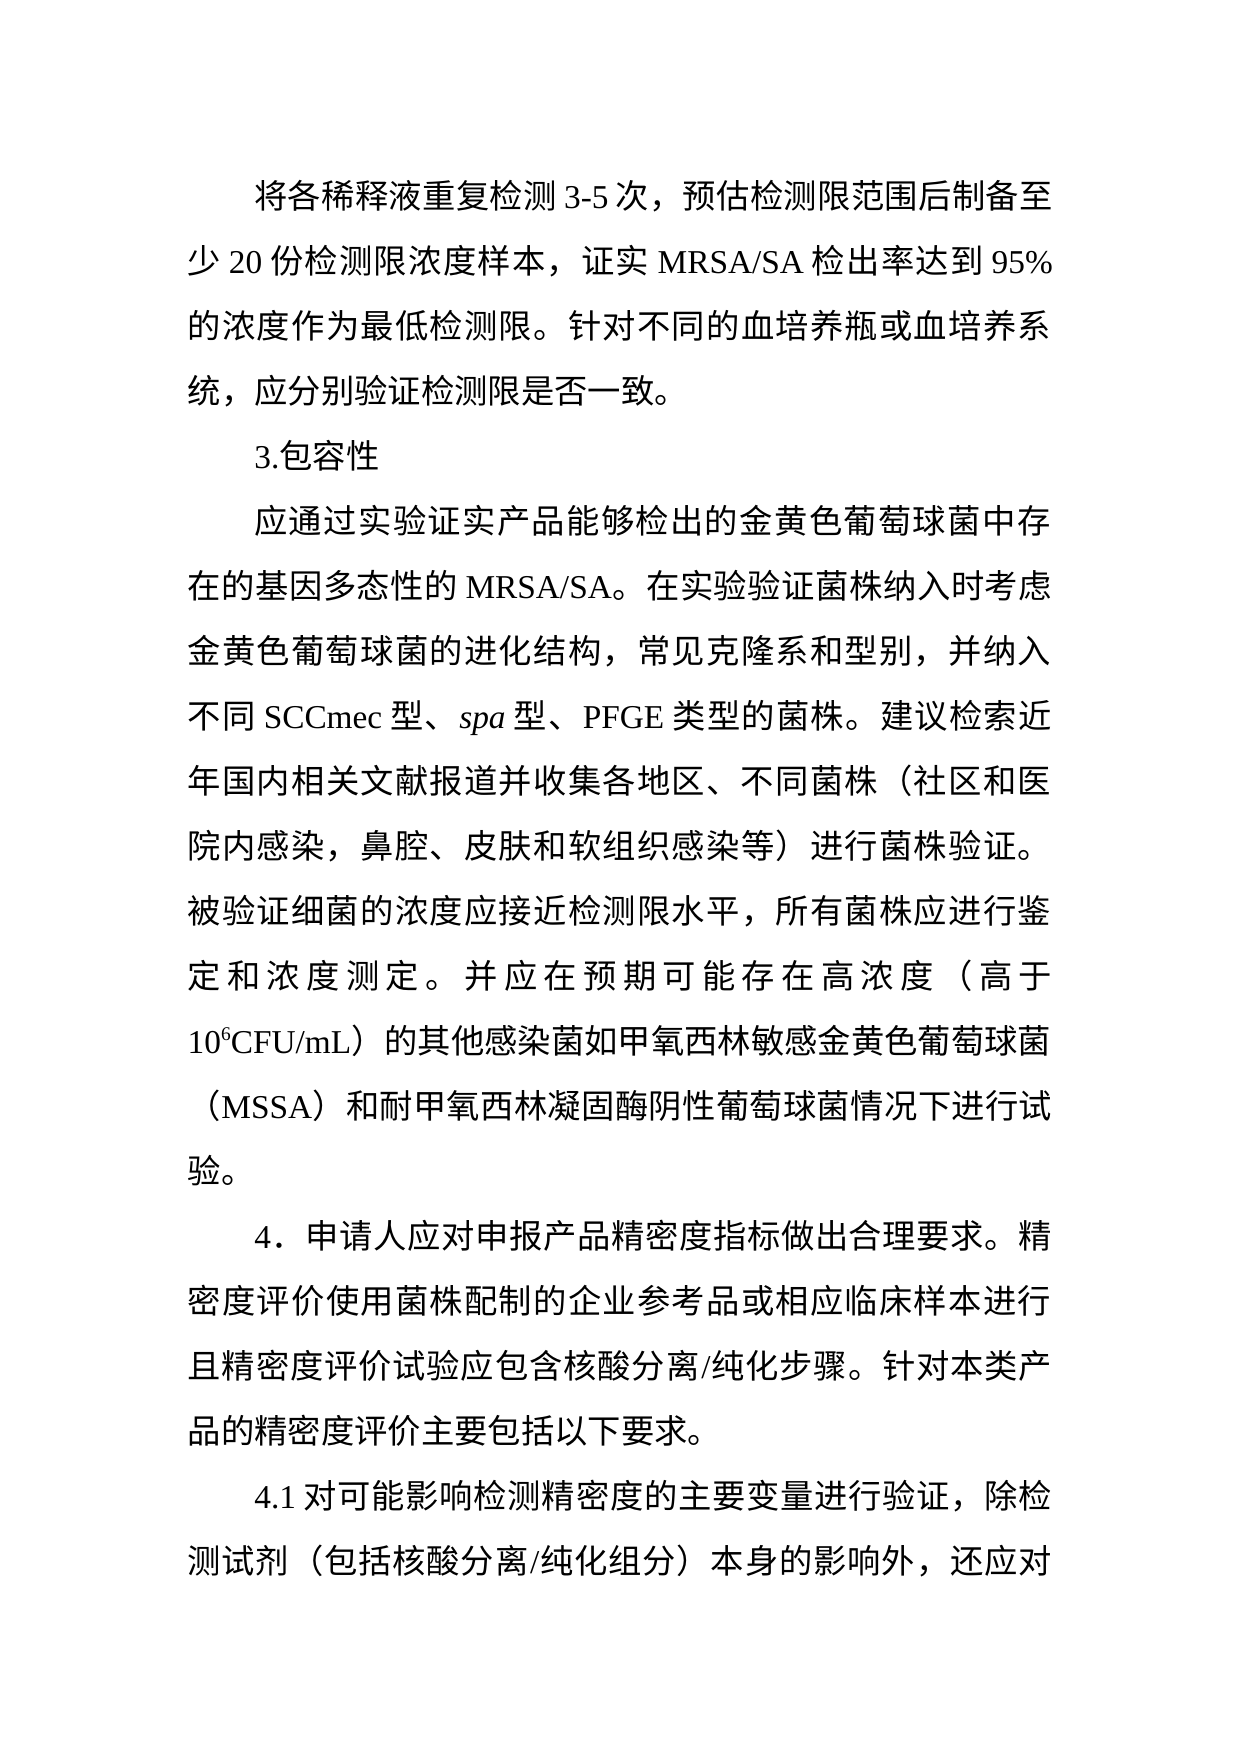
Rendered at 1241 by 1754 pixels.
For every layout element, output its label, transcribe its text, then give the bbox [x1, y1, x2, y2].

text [187, 1462, 1053, 1592]
text 应通过实验证实产品能够检出的金黄色葡萄球菌中存在的基因多态性的MRSA/SA。在实验验证菌株纳入时考虑金黄色葡萄球菌的进化结构，常见克隆系和型别，并纳入不同SCCmec型、spa型、PFGE类型的菌株。建议检索近年国内相关文献报道并收集各地区、不同菌株（社区和医院内感染，鼻腔、皮肤和软组织感染等）进行菌株验证。被验证细菌的浓度应接近检测限水平，所有菌株应进行鉴定和浓度测定。并应在预期可能存在高浓度（高于106CFU/mL）的其他感染菌如甲氧西林敏感金黄色葡萄球菌（MSSA）和耐甲氧西林凝固酶阴性葡萄球菌情况下进行试验。 [187, 487, 1053, 1202]
text 3.包容性 [187, 422, 1053, 487]
text 4．申请人应对申报产品精密度指标做出合理要求。精密度评价使用菌株配制的企业参考品或相应临床样本进行，且精密度评价试验应包含核酸分离/纯化步骤。针对本类产品的精密度评价主要包括以下要求。 [187, 1202, 1053, 1462]
text 将各稀释液重复检测3-5次，预估检测限范围后制备至少20份检测限浓度样本，证实MRSA/SA检出率达到95%的浓度作为最低检测限。针对不同的血培养瓶或血培养系统，应分别验证检测限是否一致。 [187, 162, 1053, 422]
